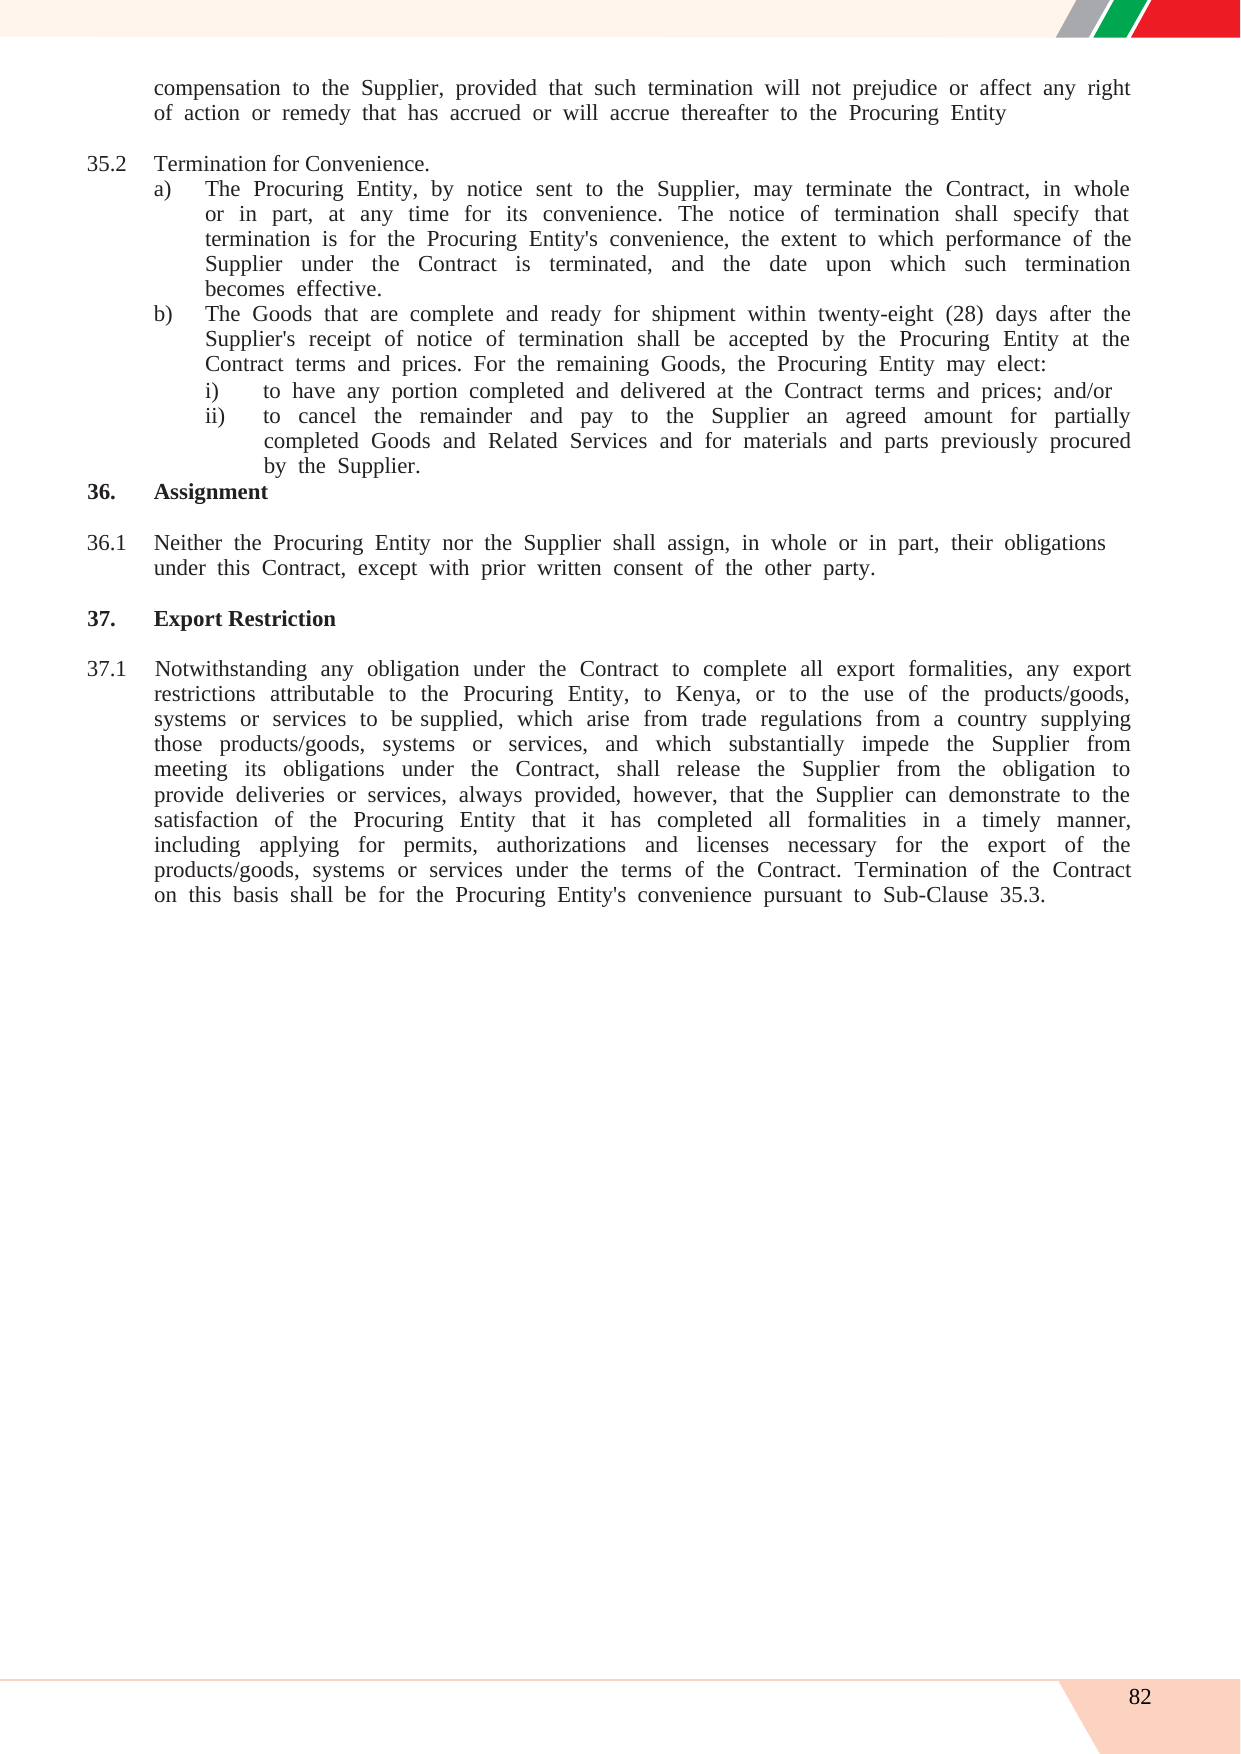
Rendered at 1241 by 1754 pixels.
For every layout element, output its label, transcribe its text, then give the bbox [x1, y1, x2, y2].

list to cancel the remainder and pay to the Supplier an agreed amount for partially completed Goods and Related Services and for materials and parts previously procured by the Supplier. [205, 403, 1133, 478]
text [153, 75, 1133, 125]
text 36.1 Neither the Procuring Entity nor the Supplier shall assign, in whole or in part, their obligations under this Contract, except with prior written consent of the other party. [87, 530, 1132, 580]
text 37.1 Notwithstanding any obligation under the Contract to complete all export formalities, any export restrictions attributable to the Procuring Entity, to Kenya, or to the use of the products/goods, systems or services to be supplied, which arise from trade regulations from a country supplying those products/goods, systems or services, and which substantially impede the Supplier from meeting its obligations under the Contract, shall release the Supplier from the obligation to provide deliveries or services, always provided, however, that the Supplier can demonstrate to the satisfaction of the Procuring Entity that it has completed all formalities in a timely manner, including applying for permits, authorizations and licenses necessary for the export of the products/goods, systems or services under the terms of the Contract. Termination of the Contract on this basis shall be for the Procuring Entity's convenience pursuant to Sub-Clause 35.3. [87, 656, 1133, 907]
list The Goods that are complete and ready for shipment within twenty-eight (28) days after the Supplier's receipt of notice of termination shall be accepted by the Procuring Entity at the Contract terms and prices. For the remaining Goods, the Procuring Entity may elect: [153, 302, 1133, 377]
list to have any portion completed and delivered at the Contract terms and prices; and/or [205, 377, 1165, 403]
list The Procuring Entity, by notice sent to the Supplier, may terminate the Contract, in whole or in part, at any time for its convenience. The notice of termination shall specify that termination is for the Procuring Entity's convenience, the extent to which performance of the Supplier under the Contract is terminated, and the date upon which such termination becomes effective. [153, 176, 1133, 302]
subtitle Export Restriction [87, 605, 1165, 631]
list Termination for Convenience. [87, 150, 1165, 176]
subtitle Assignment [87, 478, 1165, 505]
